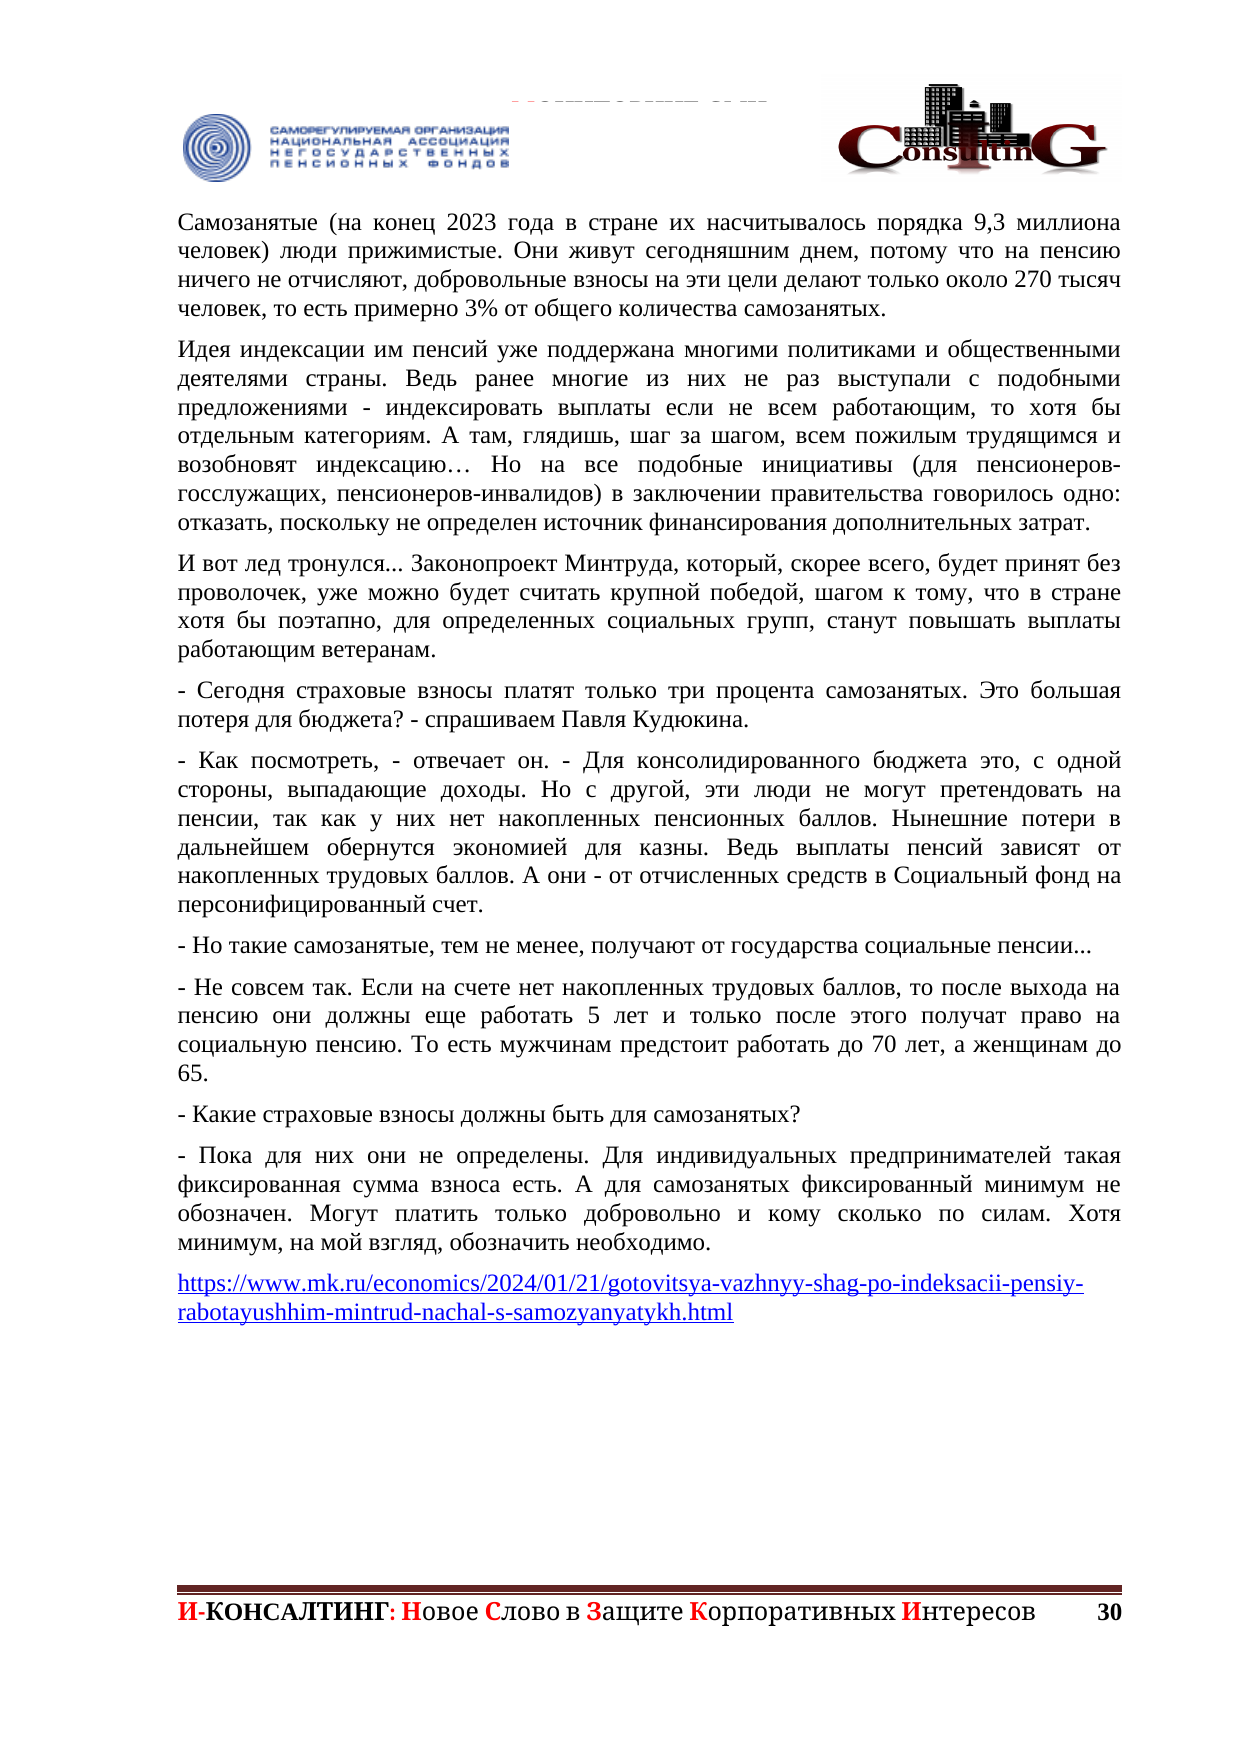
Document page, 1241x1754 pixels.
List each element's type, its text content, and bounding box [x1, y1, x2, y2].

text https://www.mk.ru/economics/2024/01/21/gotovitsya-vazhnyy-shag-po-indeksacii-pensiy-rabotayushhim-mintrud-nachal-s-samozyanyatykh.html [177, 1268, 1122, 1326]
picture [183, 114, 509, 182]
text - Как посмотреть, - отвечает он. - Для консолидированного бюджета это, с одной стороны, выпадающие доходы. Но с другой, эти люди не могут претендовать на пенсии, так как у них нет накопленных пенсионных баллов. Нынешние потери в дальнейшем обернутся экономией для казны. Ведь выплаты пенсий зависят от накопленных трудовых баллов. А они - от отчисленных средств в Социальный фонд на персонифицированный счет. [177, 746, 1122, 918]
text - Сегодня страховые взносы платят только три процента самозанятых. Это большая потеря для бюджета? - спрашиваем Павля Кудюкина. [177, 676, 1122, 733]
text И вот лед тронулся... Законопроект Минтруда, который, скорее всего, будет принят без проволочек, уже можно будет считать крупной победой, шагом к тому, что в стране хотя бы поэтапно, для определенных социальных групп, станут повышать выплаты работающим ветеранам. [177, 548, 1122, 663]
text - Какие страховые взносы должны быть для самозанятых? [177, 1099, 1122, 1128]
text Самозанятые (на конец 2023 года в стране их насчитывалось порядка 9,3 миллиона человек) люди прижимистые. Они живут сегодняшним днем, потому что на пенсию ничего не отчисляют, добровольные взносы на эти цели делают только около 270 тысяч человек, то есть примерно 3% от общего количества самозанятых. [177, 207, 1122, 322]
text - Пока для них они не определены. Для индивидуальных предпринимателей такая фиксированная сумма взноса есть. А для самозанятых фиксированный минимум не обозначен. Могут платить только добровольно и кому сколько по силам. Хотя минимум, на мой взгляд, обозначить необходимо. [177, 1141, 1122, 1256]
text - Но такие самозанятые, тем не менее, получают от государства социальные пенсии... [177, 931, 1122, 959]
text - Не совсем так. Если на счете нет накопленных трудовых баллов, то после выхода на пенсию они должны еще работать 5 лет и только после этого получат право на социальную пенсию. То есть мужчинам предстоит работать до 70 лет, а женщинам до 65. [177, 972, 1122, 1087]
text Идея индексации им пенсий уже поддержана многими политиками и общественными деятелями страны. Ведь ранее многие из них не раз выступали с подобными предложениями - индексировать выплаты если не всем работающим, то хотя бы отдельным категориям. А там, глядишь, шаг за шагом, всем пожилым трудящимся и возобновят индексацию… Но на все подобные инициативы (для пенсионеров-госслужащих, пенсионеров-инвалидов) в заключении правительства говорилось одно: отказать, поскольку не определен источник финансирования дополнительных затрат. [177, 334, 1122, 536]
picture [821, 73, 1122, 182]
